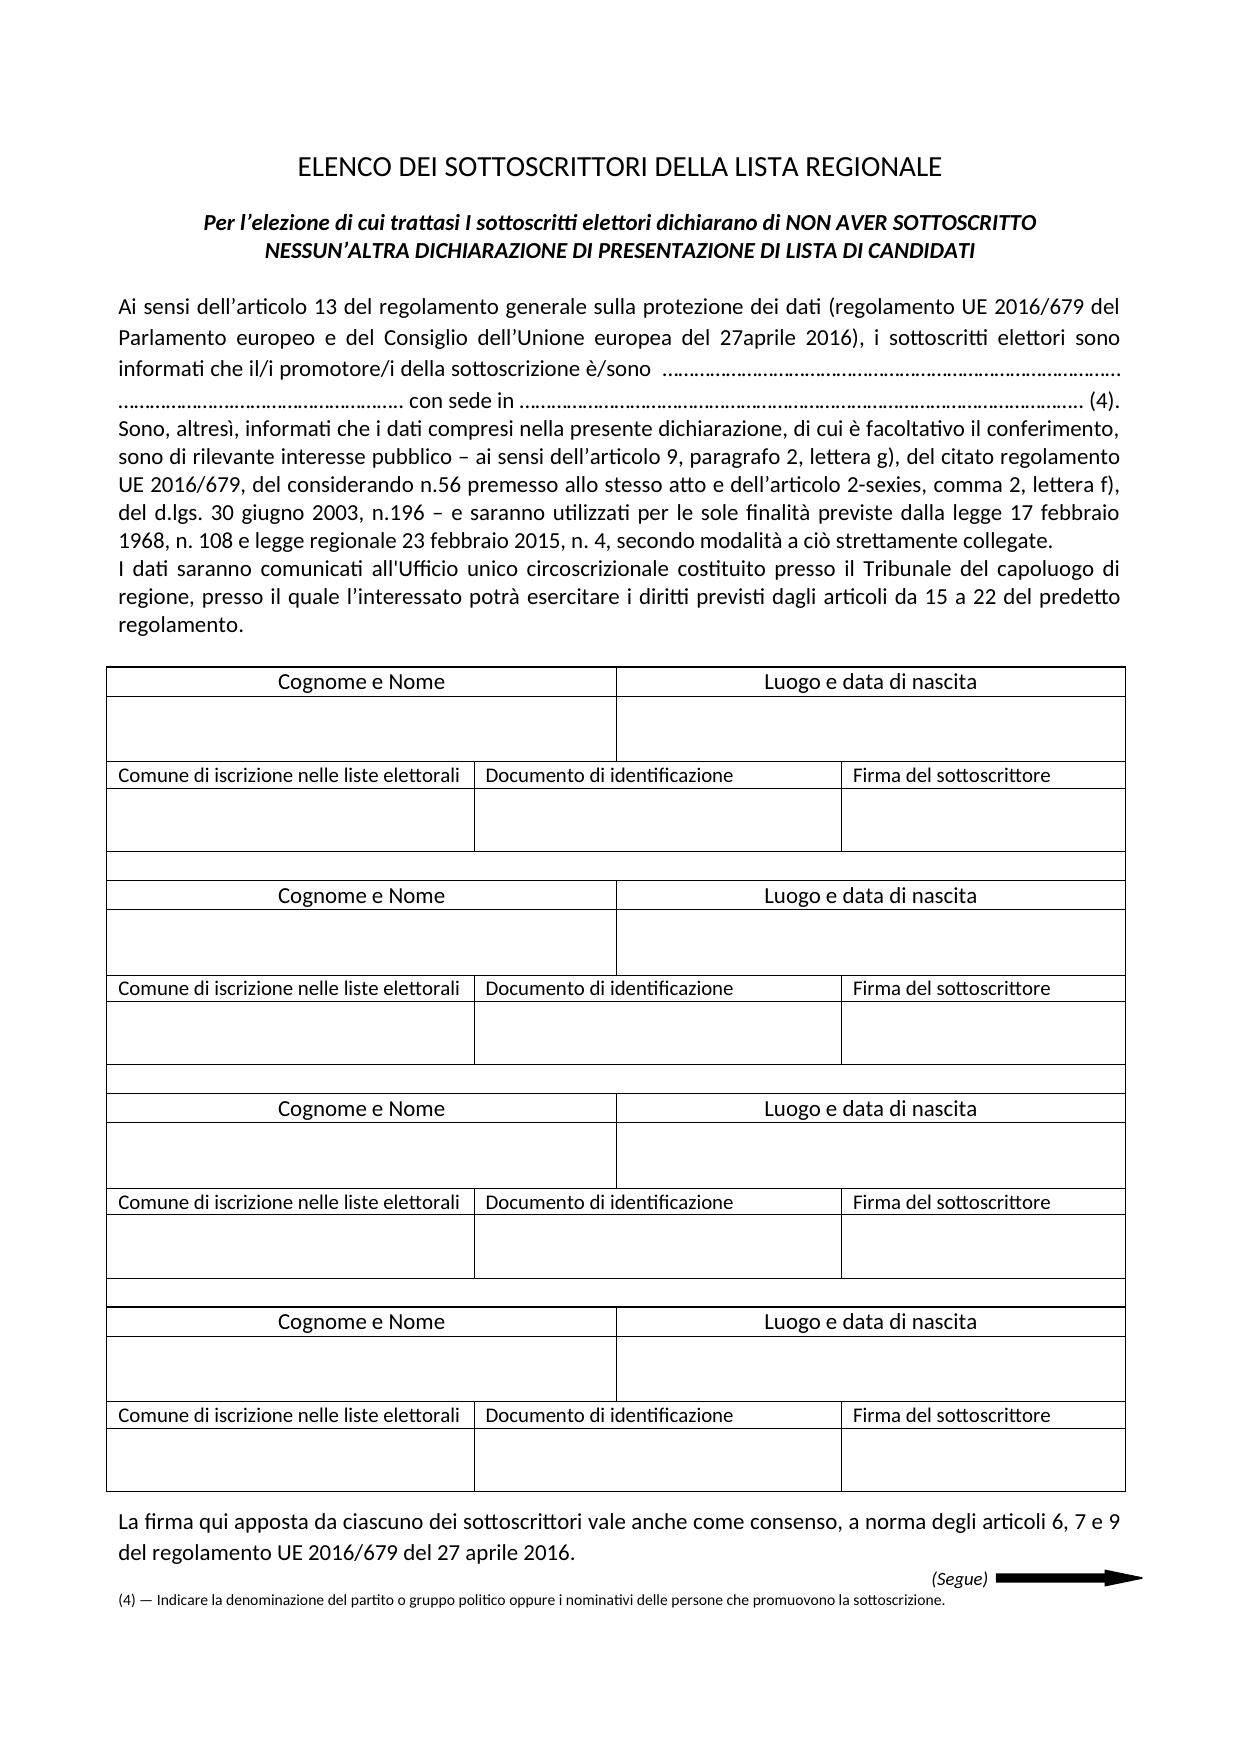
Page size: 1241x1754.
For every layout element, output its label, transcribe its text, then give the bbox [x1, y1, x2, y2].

table_cell [107, 1065, 1125, 1093]
text Sono, altresì, informati che i dati compresi nella presente dichiarazione, di cui è facoltativo il conferimento, sono di rilevante interesse pubblico – ai sensi dell’articolo 9, paragrafo 2, lettera g), del citato regolamento UE 2016/679, del considerando n.56 premesso allo stesso atto e dell’articolo 2-sexies, comma 2, lettera f), del d.lgs. 30 giugno 2003, n.196 – e saranno utilizzati per le sole finalità previste dalla legge 17 febbraio 1968, n. 108 e legge regionale 23 febbraio 2015, n. 4, secondo modalità a ciò strettamente collegate. [118, 414, 1122, 554]
table_cell Documento di identificazione [475, 976, 841, 1001]
text Ai sensi dell’articolo 13 del regolamento generale sulla protezione dei dati (regolamento UE 2016/679 del Parlamento europeo e del Consiglio dell’Unione europea del 27aprile 2016), i sottoscritti elettori sono informati che il/i promotore/i della sottoscrizione è/sono …………………………………………………………………………… ………………….………………………….. con sede in …………………………………………………………………………………………….. (4). [118, 289, 1122, 414]
table_cell [107, 1002, 474, 1064]
table_cell [107, 852, 1125, 880]
table_cell Firma del sottoscrittore [842, 762, 1125, 788]
table_header Cognome e Nome [107, 668, 616, 696]
text NESSUN’ALTRA DICHIARAZIONE DI PRESENTAZIONE DI LISTA DI CANDIDATI [118, 236, 1122, 264]
table_cell Documento di identificazione [475, 762, 841, 788]
table_cell Documento di identificazione [475, 1189, 841, 1214]
table_cell [842, 789, 1125, 851]
table_cell [107, 789, 474, 851]
table_cell [107, 1429, 474, 1491]
table_cell [475, 789, 841, 851]
table_cell Cognome e Nome [107, 1308, 616, 1336]
table_cell Luogo e data di nascita [617, 1094, 1125, 1122]
text (4) — Indicare la denominazione del partito o gruppo politico oppure i nominativi delle persone che promuovono la sottoscrizione. [118, 1590, 1122, 1609]
table_cell [842, 1429, 1125, 1491]
table_cell [842, 1215, 1125, 1277]
table_cell Comune di iscrizione nelle liste elettorali [107, 976, 474, 1001]
table_cell [842, 1002, 1125, 1064]
table_cell Firma del sottoscrittore [842, 1189, 1125, 1214]
table_header Luogo e data di nascita [617, 668, 1125, 696]
table_cell Comune di iscrizione nelle liste elettorali [107, 1402, 474, 1428]
table_cell Cognome e Nome [107, 881, 616, 909]
table_cell [617, 910, 1125, 974]
table_cell Luogo e data di nascita [617, 1308, 1125, 1336]
table_cell [107, 697, 616, 761]
table_cell [617, 697, 1125, 761]
table_cell Comune di iscrizione nelle liste elettorali [107, 762, 474, 788]
table_cell Luogo e data di nascita [617, 881, 1125, 909]
table_cell Cognome e Nome [107, 1094, 616, 1122]
text (Segue) [797, 1567, 1122, 1590]
table_cell Firma del sottoscrittore [842, 1402, 1125, 1428]
table_cell [475, 1429, 841, 1491]
table_cell [107, 1337, 616, 1401]
table_cell Documento di identificazione [475, 1402, 841, 1428]
table_cell [475, 1002, 841, 1064]
table_cell Firma del sottoscrittore [842, 976, 1125, 1001]
table_cell [617, 1337, 1125, 1401]
table_cell [107, 1123, 616, 1188]
text I dati saranno comunicati all'Ufficio unico circoscrizionale costituito presso il Tribunale del capoluogo di regione, presso il quale l’interessato potrà esercitare i diritti previsti dagli articoli da 15 a 22 del predetto regolamento. [118, 554, 1122, 638]
table_cell Comune di iscrizione nelle liste elettorali [107, 1189, 474, 1214]
table_cell [475, 1215, 841, 1277]
table_cell [107, 1279, 1125, 1306]
text La firma qui apposta da ciascuno dei sottoscrittori vale anche come consenso, a norma degli articoli 6, 7 e 9 del regolamento UE 2016/679 del 27 aprile 2016. [118, 1504, 1122, 1567]
table_cell [107, 910, 616, 974]
table_cell [617, 1123, 1125, 1188]
table_cell [107, 1215, 474, 1277]
text Per l’elezione di cui trattasi I sottoscritti elettori dichiarano di NON AVER SOTTOSCRITTO [118, 208, 1122, 236]
text ELENCO DEI SOTTOSCRITTORI DELLA LISTA REGIONALE [118, 148, 1122, 183]
